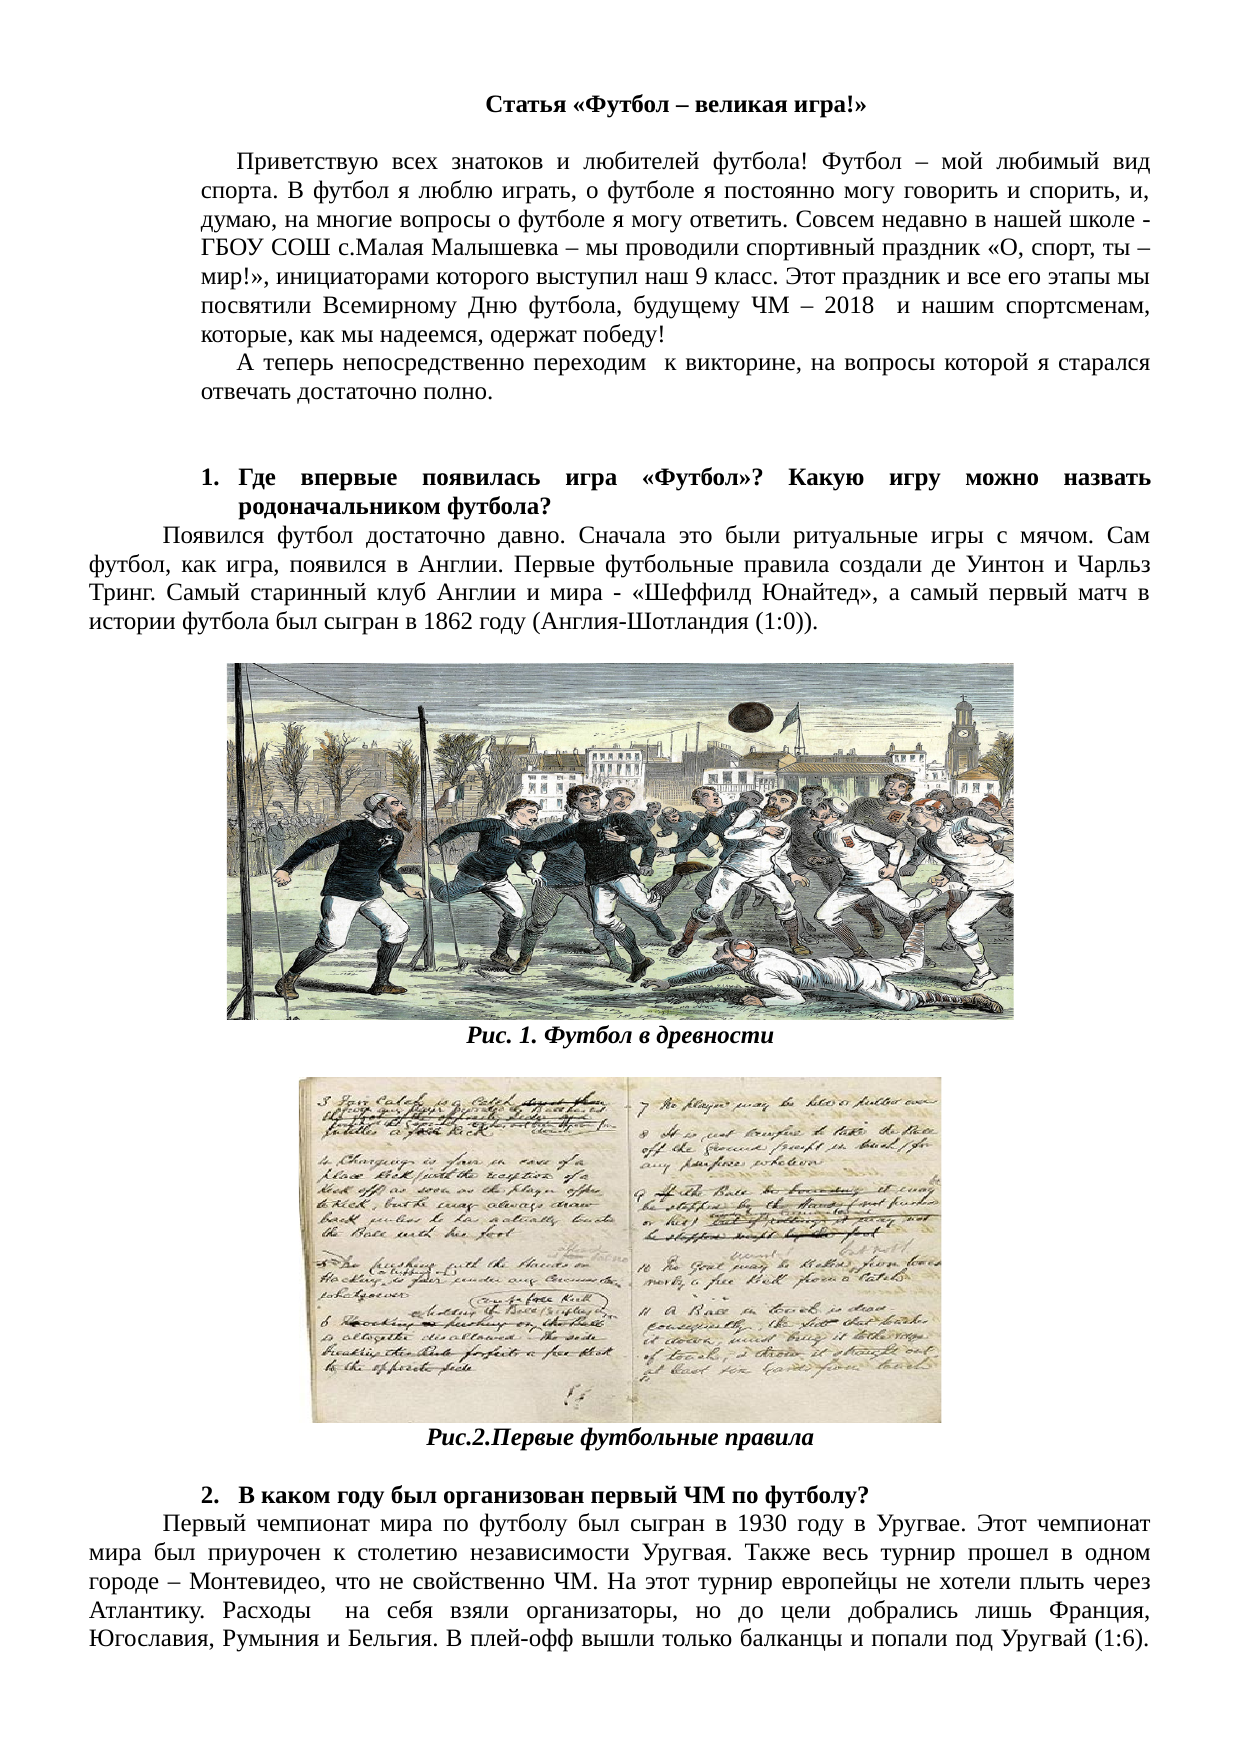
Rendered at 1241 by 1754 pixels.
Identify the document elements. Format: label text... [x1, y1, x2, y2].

list В каком году был организован первый ЧМ по футболу? [201, 1480, 1152, 1508]
list А теперь непосредственно переходим к викторине, на вопросы которой я старался отвечать достаточно полно. [201, 347, 1152, 405]
text Появился футбол достаточно давно. Сначала это были ритуальные игры с мячом. Сам футбол, как игра, появился в Англии. Первые футбольные правила создали де Уинтон и Чарльз Тринг. Самый старинный клуб Англии и мира - «Шеффилд Юнайтед», а самый первый матч в истории футбола был сыгран в 1862 году (Англия-Шотландия (1:0)). [89, 520, 1152, 635]
list Где впервые появилась игра «Футбол»? Какую игру можно назвать родоначальником футбола? [201, 462, 1152, 520]
list Приветствую всех знатоков и любителей футбола! Футбол – мой любимый вид спорта. В футбол я люблю играть, о футболе я постоянно могу говорить и спорить, и, думаю, на многие вопросы о футболе я могу ответить. Совсем недавно в нашей школе - ГБОУ СОШ с.Малая Малышевка – мы проводили спортивный праздник «О, спорт, ты – мир!», инициаторами которого выступил наш 9 класс. Этот праздник и все его этапы мы посвятили Всемирному Дню футбола, будущему ЧМ – 2018 и нашим спортсменам, которые, как мы надеемся, одержат победу! [201, 146, 1152, 347]
text Рис. 1. Футбол в древности [89, 1020, 1152, 1049]
picture [226, 663, 1014, 1020]
text Рис.2.Первые футбольные правила [89, 1422, 1152, 1451]
picture [298, 1077, 942, 1423]
list Статья «Футбол – великая игра!» [201, 89, 1152, 117]
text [89, 1508, 1152, 1652]
